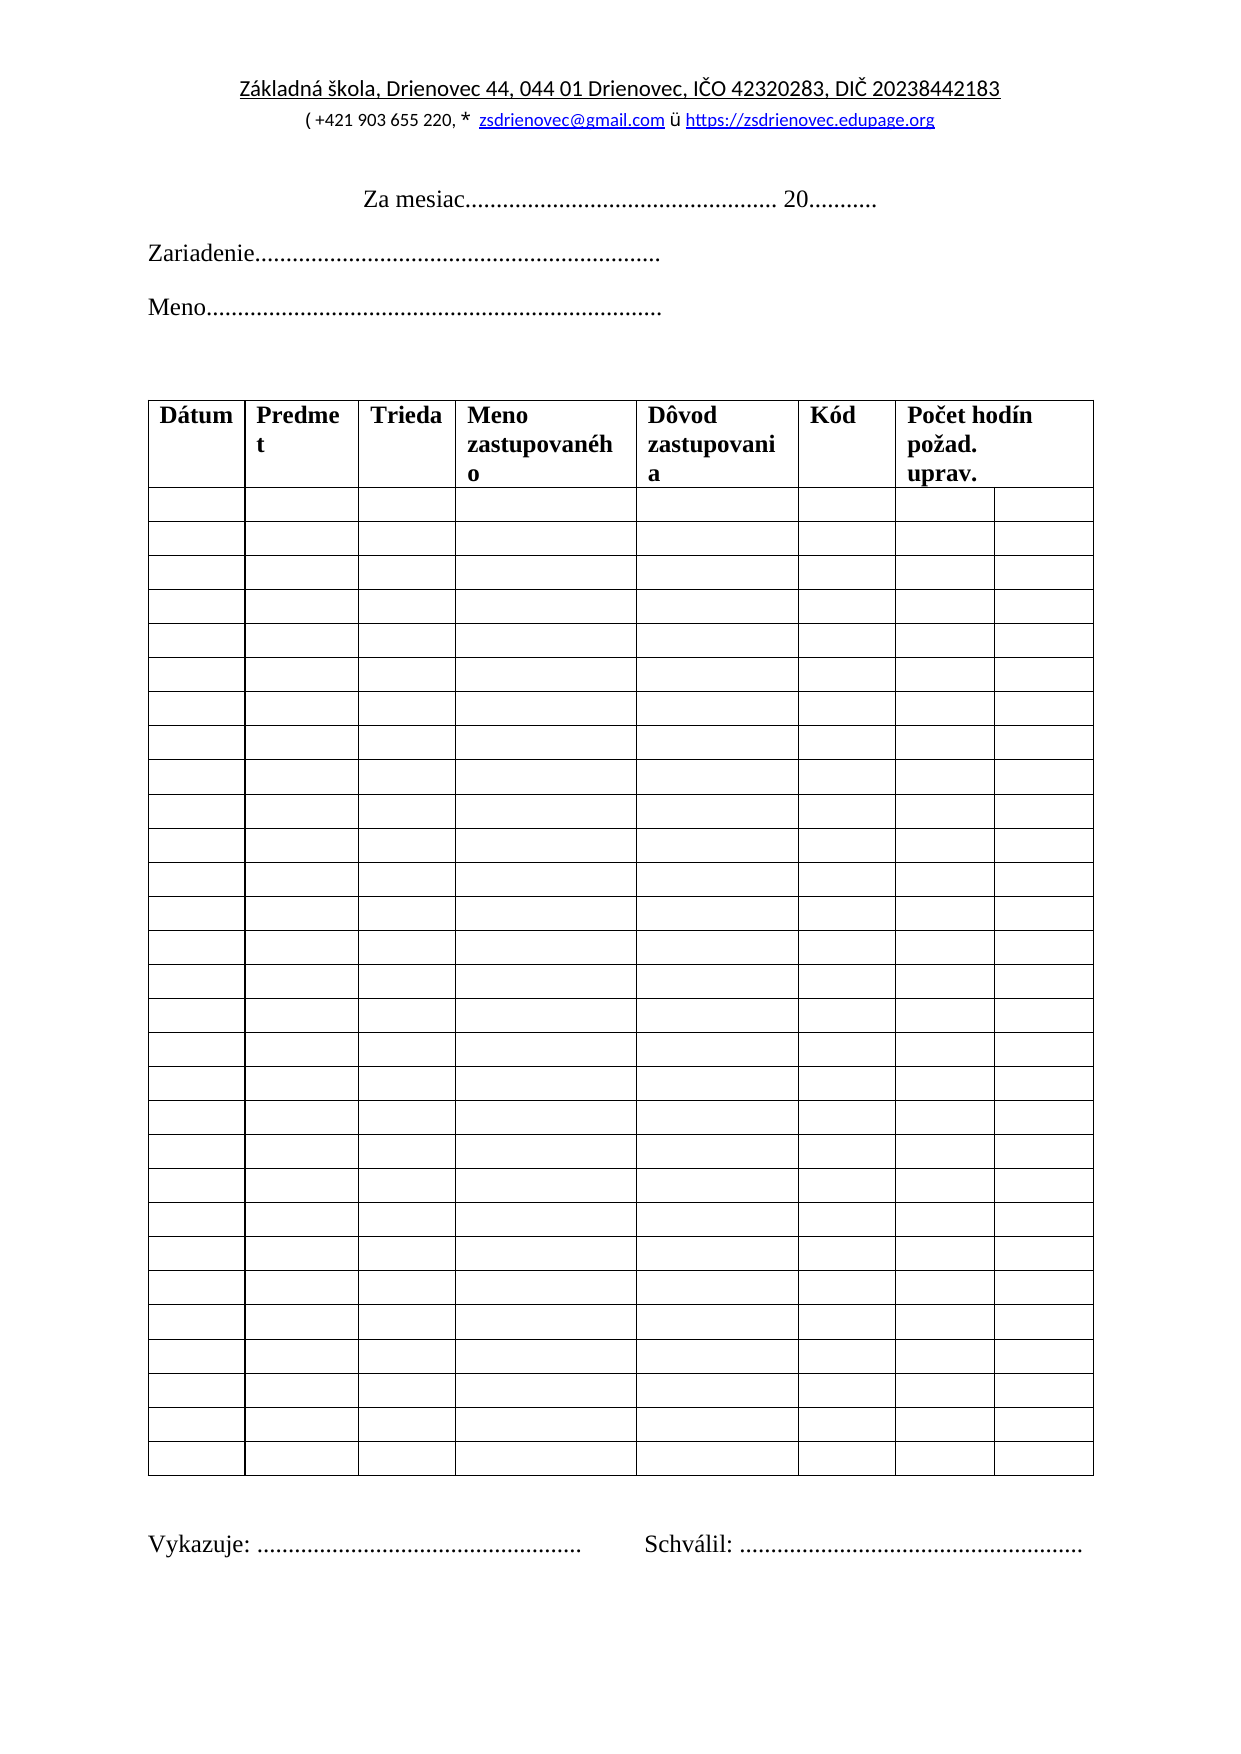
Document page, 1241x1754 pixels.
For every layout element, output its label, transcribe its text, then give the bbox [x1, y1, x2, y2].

table_cell [359, 1135, 455, 1168]
table_cell [149, 1408, 244, 1441]
table_cell [799, 556, 895, 589]
table_cell [995, 863, 1093, 896]
table_cell [456, 1237, 636, 1270]
table_cell [896, 1442, 994, 1475]
table_cell [995, 726, 1093, 759]
table_cell [359, 1374, 455, 1407]
table_cell [637, 1305, 798, 1338]
table_cell [456, 760, 636, 793]
table_cell [359, 1340, 455, 1372]
table_cell [359, 1067, 455, 1100]
table_cell [149, 590, 244, 623]
table_cell [995, 1374, 1093, 1407]
table_cell [799, 1374, 895, 1407]
table_cell [799, 1305, 895, 1338]
table_cell [456, 931, 636, 964]
table_cell [246, 1374, 358, 1407]
table_cell [799, 897, 895, 930]
table_cell [246, 488, 358, 521]
table_cell [246, 556, 358, 589]
table_cell [637, 1033, 798, 1066]
table_cell [896, 488, 994, 521]
table_cell [637, 522, 798, 555]
table_cell [149, 1067, 244, 1100]
table_cell [456, 829, 636, 862]
table_cell [456, 556, 636, 589]
table_cell [896, 897, 994, 930]
table_cell [637, 795, 798, 827]
table_cell [456, 1135, 636, 1168]
table_cell [359, 624, 455, 657]
table_cell [149, 522, 244, 555]
text Meno......................................................................... [148, 292, 1093, 321]
table_cell [799, 863, 895, 896]
table_cell [995, 1203, 1093, 1236]
table_cell [246, 965, 358, 998]
table_cell [246, 1442, 358, 1475]
table_cell [246, 590, 358, 623]
table_cell [149, 658, 244, 691]
table_cell [149, 829, 244, 862]
table_cell [637, 1442, 798, 1475]
table_cell [359, 658, 455, 691]
table_cell [149, 1203, 244, 1236]
table_cell [246, 795, 358, 827]
table_cell [456, 863, 636, 896]
table_cell [359, 999, 455, 1032]
table_cell [799, 1408, 895, 1441]
table_cell [896, 624, 994, 657]
table_cell [359, 1169, 455, 1202]
table_cell [896, 1135, 994, 1168]
table_cell [637, 1237, 798, 1270]
table_cell [246, 1305, 358, 1338]
table_cell [149, 1271, 244, 1304]
table_cell [896, 931, 994, 964]
table_cell [456, 1408, 636, 1441]
table_cell [799, 624, 895, 657]
table_cell [359, 897, 455, 930]
table_cell [359, 1237, 455, 1270]
table_cell [359, 1305, 455, 1338]
table_cell [799, 488, 895, 521]
table_cell [896, 1169, 994, 1202]
table_cell [359, 726, 455, 759]
table_cell [896, 795, 994, 827]
table_cell [456, 1374, 636, 1407]
table_header Dátum [149, 401, 244, 487]
table_cell [896, 1033, 994, 1066]
table_cell [799, 829, 895, 862]
table_cell [799, 1169, 895, 1202]
table_cell [637, 624, 798, 657]
table_cell [149, 556, 244, 589]
table_cell [637, 1101, 798, 1134]
table_cell [456, 1169, 636, 1202]
table_header Meno zastupovaného [456, 401, 636, 487]
table_cell [149, 931, 244, 964]
table_cell [995, 658, 1093, 691]
text Vykazuje: .................................................... Schválil: ....................................................... [148, 1529, 1093, 1558]
table_cell [995, 1305, 1093, 1338]
table_cell [246, 624, 358, 657]
table_cell [637, 590, 798, 623]
table_cell [359, 488, 455, 521]
table_cell [995, 1169, 1093, 1202]
table_cell [637, 863, 798, 896]
table_cell [246, 760, 358, 793]
table_cell [637, 488, 798, 521]
table_cell [637, 1203, 798, 1236]
table_cell [456, 590, 636, 623]
table_cell [456, 999, 636, 1032]
table_cell [896, 522, 994, 555]
table_cell [359, 1033, 455, 1066]
table_cell [149, 965, 244, 998]
table_cell [799, 1340, 895, 1372]
table_cell [995, 1340, 1093, 1372]
table_cell [359, 1203, 455, 1236]
table_cell [359, 795, 455, 827]
table_cell [246, 897, 358, 930]
table_cell [359, 590, 455, 623]
table_cell [799, 999, 895, 1032]
table_cell [799, 692, 895, 725]
table_cell [456, 1033, 636, 1066]
table_cell [149, 760, 244, 793]
table_cell [456, 692, 636, 725]
table_cell [456, 1067, 636, 1100]
table_cell [456, 658, 636, 691]
table_cell [456, 795, 636, 827]
table_cell [995, 999, 1093, 1032]
table_cell [456, 1101, 636, 1134]
table_cell [799, 1237, 895, 1270]
table_cell [637, 1408, 798, 1441]
table_cell [995, 760, 1093, 793]
table_cell [896, 1237, 994, 1270]
table_cell [637, 1271, 798, 1304]
table_header Počet hodín požad. uprav. [896, 401, 1093, 487]
table_cell [149, 1305, 244, 1338]
table_cell [799, 965, 895, 998]
table_cell [896, 1340, 994, 1372]
table_cell [456, 488, 636, 521]
table_cell [149, 692, 244, 725]
table_cell [456, 1271, 636, 1304]
table_cell [799, 1067, 895, 1100]
table_cell [246, 1101, 358, 1134]
table_cell [896, 760, 994, 793]
table_cell [359, 1442, 455, 1475]
table_cell [246, 999, 358, 1032]
table_cell [995, 692, 1093, 725]
table_cell [456, 1340, 636, 1372]
table_cell [149, 795, 244, 827]
table_cell [359, 1101, 455, 1134]
table_cell [896, 1305, 994, 1338]
table_cell [246, 829, 358, 862]
table_cell [149, 726, 244, 759]
table_cell [799, 1442, 895, 1475]
table_cell [246, 658, 358, 691]
table_cell [799, 1135, 895, 1168]
table_cell [799, 931, 895, 964]
table_cell [995, 1408, 1093, 1441]
table_cell [799, 590, 895, 623]
table_cell [799, 1271, 895, 1304]
table_cell [246, 1135, 358, 1168]
table_cell [149, 1033, 244, 1066]
table_cell [896, 1374, 994, 1407]
table_cell [995, 590, 1093, 623]
table_cell [799, 1033, 895, 1066]
table_cell [896, 999, 994, 1032]
table_cell [456, 624, 636, 657]
table_cell [896, 1067, 994, 1100]
table_cell [995, 931, 1093, 964]
table_cell [995, 1033, 1093, 1066]
table_cell [359, 829, 455, 862]
table_cell [995, 556, 1093, 589]
table_cell [456, 965, 636, 998]
table_cell [799, 1101, 895, 1134]
table_cell [456, 522, 636, 555]
table_cell [246, 1408, 358, 1441]
table_header Predmet [246, 401, 358, 487]
table_cell [456, 1442, 636, 1475]
table_cell [995, 1135, 1093, 1168]
table_cell [246, 1203, 358, 1236]
table_cell [896, 692, 994, 725]
table_cell [637, 658, 798, 691]
table_cell [637, 726, 798, 759]
table_cell [246, 692, 358, 725]
table_cell [149, 1237, 244, 1270]
table_cell [359, 931, 455, 964]
table_cell [637, 1374, 798, 1407]
table_cell [995, 624, 1093, 657]
table_cell [359, 1408, 455, 1441]
table_cell [149, 488, 244, 521]
table_cell [246, 726, 358, 759]
table_cell [896, 1101, 994, 1134]
table_cell [637, 760, 798, 793]
table_cell [637, 965, 798, 998]
table_cell [995, 522, 1093, 555]
table_cell [637, 1067, 798, 1100]
table_cell [995, 965, 1093, 998]
table_cell [456, 1203, 636, 1236]
table_cell [359, 1271, 455, 1304]
table_cell [995, 1237, 1093, 1270]
table_cell [246, 1340, 358, 1372]
table_cell [995, 795, 1093, 827]
table_cell [896, 658, 994, 691]
table_cell [995, 1271, 1093, 1304]
table_cell [456, 1305, 636, 1338]
table_header Kód [799, 401, 895, 487]
table_cell [359, 522, 455, 555]
table_cell [246, 1271, 358, 1304]
table_cell [246, 1067, 358, 1100]
table_cell [995, 488, 1093, 521]
table_cell [359, 863, 455, 896]
table_cell [896, 1271, 994, 1304]
table_cell [149, 1340, 244, 1372]
table_cell [799, 760, 895, 793]
table_cell [799, 1203, 895, 1236]
table_header Trieda [359, 401, 455, 487]
table_cell [896, 965, 994, 998]
table_cell [896, 1203, 994, 1236]
table_cell [246, 1169, 358, 1202]
table_cell [896, 726, 994, 759]
table_cell [149, 1169, 244, 1202]
table_cell [637, 999, 798, 1032]
table_cell [637, 1169, 798, 1202]
table_cell [637, 1135, 798, 1168]
text Za mesiac.................................................. 20........... [148, 184, 1093, 213]
table_cell [896, 829, 994, 862]
table_cell [896, 590, 994, 623]
table_cell [637, 556, 798, 589]
table_cell [359, 760, 455, 793]
table_cell [637, 829, 798, 862]
table_cell [896, 1408, 994, 1441]
table_cell [799, 726, 895, 759]
table_cell [149, 1135, 244, 1168]
table_cell [359, 692, 455, 725]
table_cell [456, 726, 636, 759]
table_cell [149, 1101, 244, 1134]
table_cell [637, 1340, 798, 1372]
table_cell [149, 863, 244, 896]
table_cell [246, 863, 358, 896]
table_cell [995, 829, 1093, 862]
table_cell [359, 965, 455, 998]
table_cell [637, 897, 798, 930]
table_cell [456, 897, 636, 930]
table_cell [799, 795, 895, 827]
table_cell [995, 1067, 1093, 1100]
table_cell [149, 897, 244, 930]
table_cell [246, 1237, 358, 1270]
table_cell [149, 1374, 244, 1407]
table_cell [995, 1442, 1093, 1475]
table_cell [246, 522, 358, 555]
table_cell [995, 897, 1093, 930]
table_cell [896, 556, 994, 589]
table_cell [246, 1033, 358, 1066]
table_header Dôvod zastupovania [637, 401, 798, 487]
table_cell [637, 692, 798, 725]
text Zariadenie................................................................. [148, 238, 1093, 267]
table_cell [149, 624, 244, 657]
table_cell [799, 658, 895, 691]
table_cell [896, 863, 994, 896]
table_cell [799, 522, 895, 555]
table_cell [246, 931, 358, 964]
table_cell [637, 931, 798, 964]
table_cell [149, 1442, 244, 1475]
table_cell [149, 999, 244, 1032]
table_cell [359, 556, 455, 589]
table_cell [995, 1101, 1093, 1134]
